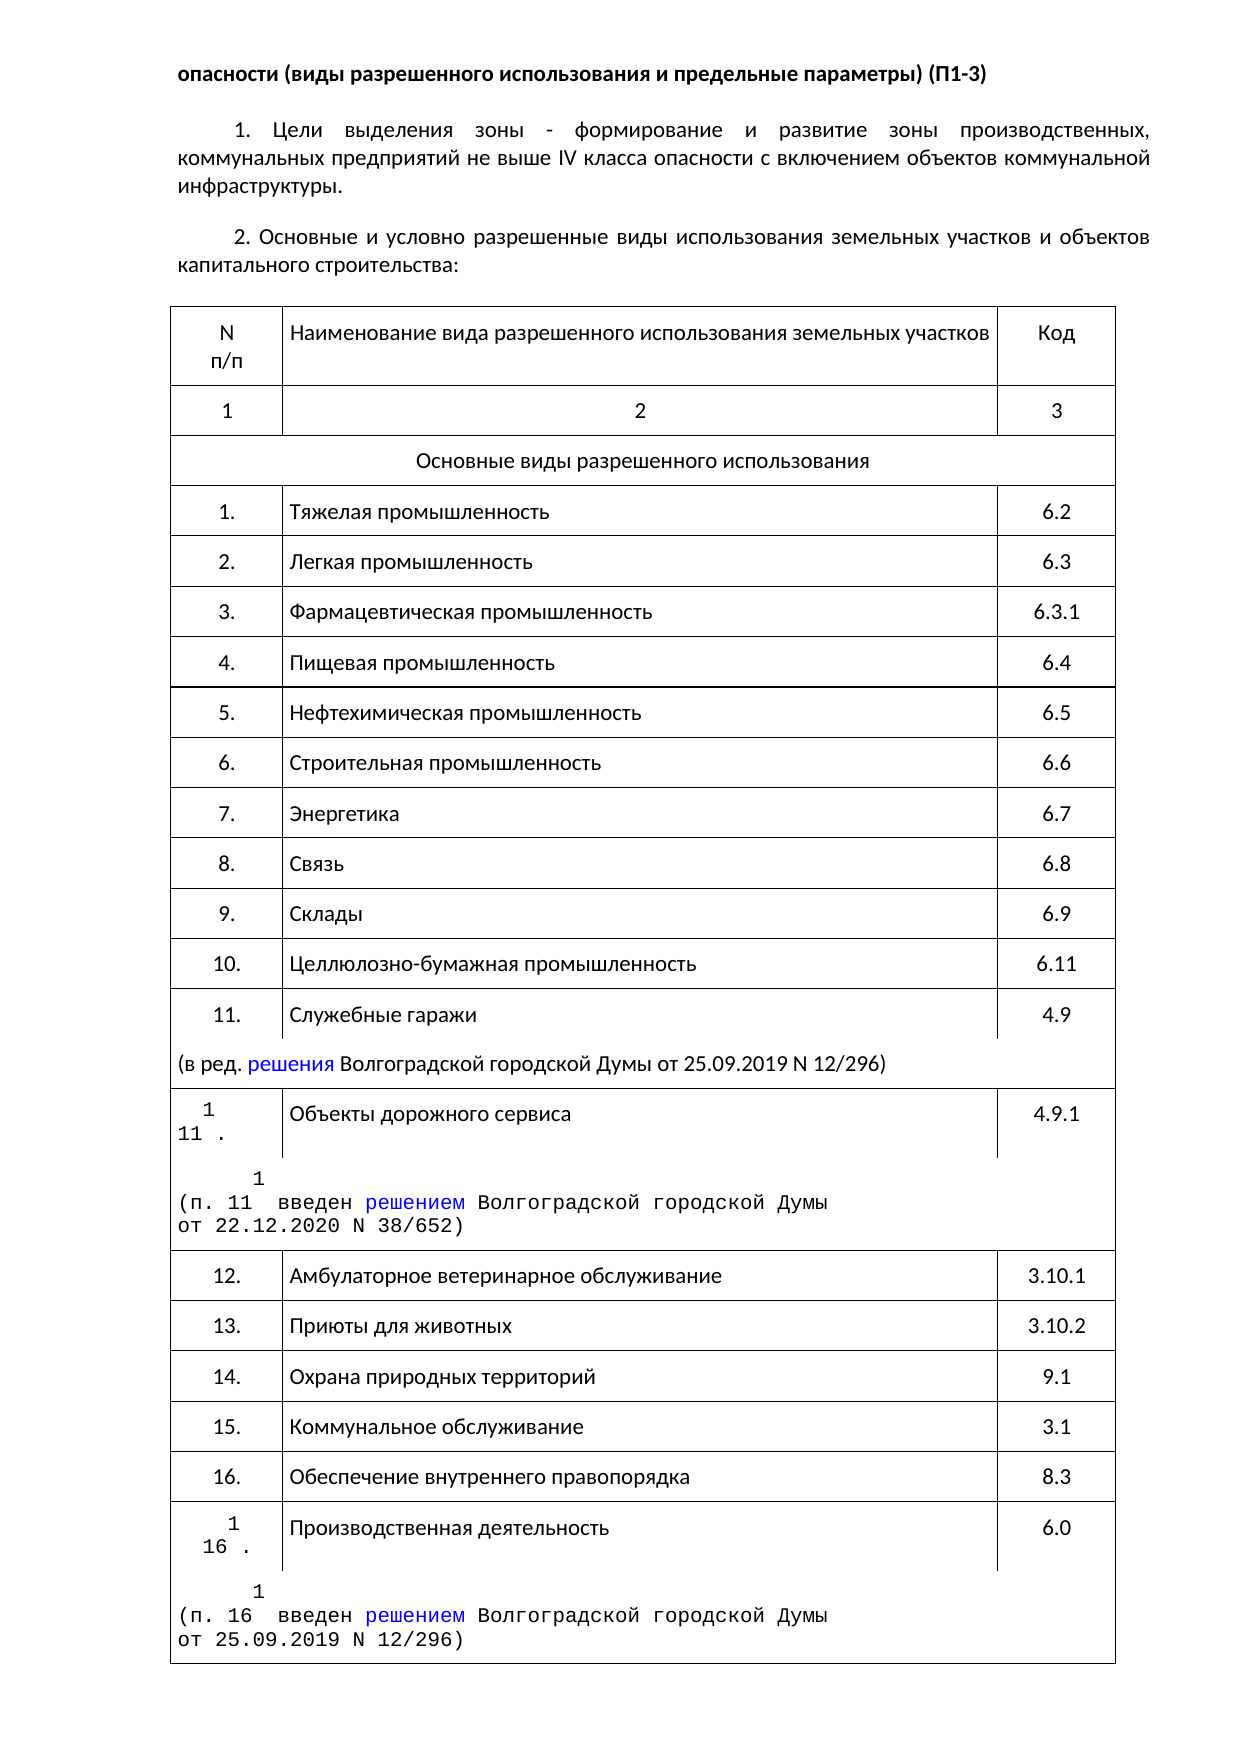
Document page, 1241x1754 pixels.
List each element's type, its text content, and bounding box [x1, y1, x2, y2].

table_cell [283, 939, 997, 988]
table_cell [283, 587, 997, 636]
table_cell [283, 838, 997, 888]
text 1. Цели выделения зоны - формирование и развитие зоны производственных, коммунальных предприятий не выше IV класса опасности с включением объектов коммунальной инфраструктуры. [177, 115, 1152, 199]
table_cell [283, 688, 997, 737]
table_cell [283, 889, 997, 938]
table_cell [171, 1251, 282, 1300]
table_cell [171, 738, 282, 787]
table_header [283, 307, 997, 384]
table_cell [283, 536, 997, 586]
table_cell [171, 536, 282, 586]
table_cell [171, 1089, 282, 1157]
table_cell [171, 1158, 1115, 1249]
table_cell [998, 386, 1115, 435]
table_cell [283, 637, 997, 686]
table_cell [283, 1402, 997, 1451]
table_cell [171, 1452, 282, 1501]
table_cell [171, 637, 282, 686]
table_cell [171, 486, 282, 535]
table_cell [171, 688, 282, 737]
text 2. Основные и условно разрешенные виды использования земельных участков и объектов капитального строительства: [177, 222, 1152, 278]
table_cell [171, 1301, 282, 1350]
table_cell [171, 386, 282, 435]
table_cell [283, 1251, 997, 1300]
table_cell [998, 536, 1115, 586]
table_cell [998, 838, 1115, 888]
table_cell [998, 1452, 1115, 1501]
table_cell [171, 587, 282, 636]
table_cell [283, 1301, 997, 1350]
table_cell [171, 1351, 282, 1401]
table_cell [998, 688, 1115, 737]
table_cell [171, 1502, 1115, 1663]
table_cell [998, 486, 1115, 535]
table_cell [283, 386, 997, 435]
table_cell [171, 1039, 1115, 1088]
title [177, 59, 1152, 87]
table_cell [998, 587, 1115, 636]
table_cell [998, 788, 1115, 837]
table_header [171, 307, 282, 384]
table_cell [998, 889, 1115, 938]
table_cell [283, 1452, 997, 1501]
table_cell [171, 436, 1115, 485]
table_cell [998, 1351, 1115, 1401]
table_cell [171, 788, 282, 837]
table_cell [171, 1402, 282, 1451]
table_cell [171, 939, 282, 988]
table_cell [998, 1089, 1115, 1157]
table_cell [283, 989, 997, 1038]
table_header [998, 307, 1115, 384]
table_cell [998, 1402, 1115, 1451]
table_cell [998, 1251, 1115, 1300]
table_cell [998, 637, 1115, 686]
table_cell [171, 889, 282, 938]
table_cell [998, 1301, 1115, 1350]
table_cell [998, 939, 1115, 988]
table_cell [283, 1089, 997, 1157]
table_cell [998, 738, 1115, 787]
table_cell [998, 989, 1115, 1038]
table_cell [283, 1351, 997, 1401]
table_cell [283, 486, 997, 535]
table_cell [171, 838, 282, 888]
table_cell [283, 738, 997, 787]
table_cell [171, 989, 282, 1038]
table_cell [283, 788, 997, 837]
